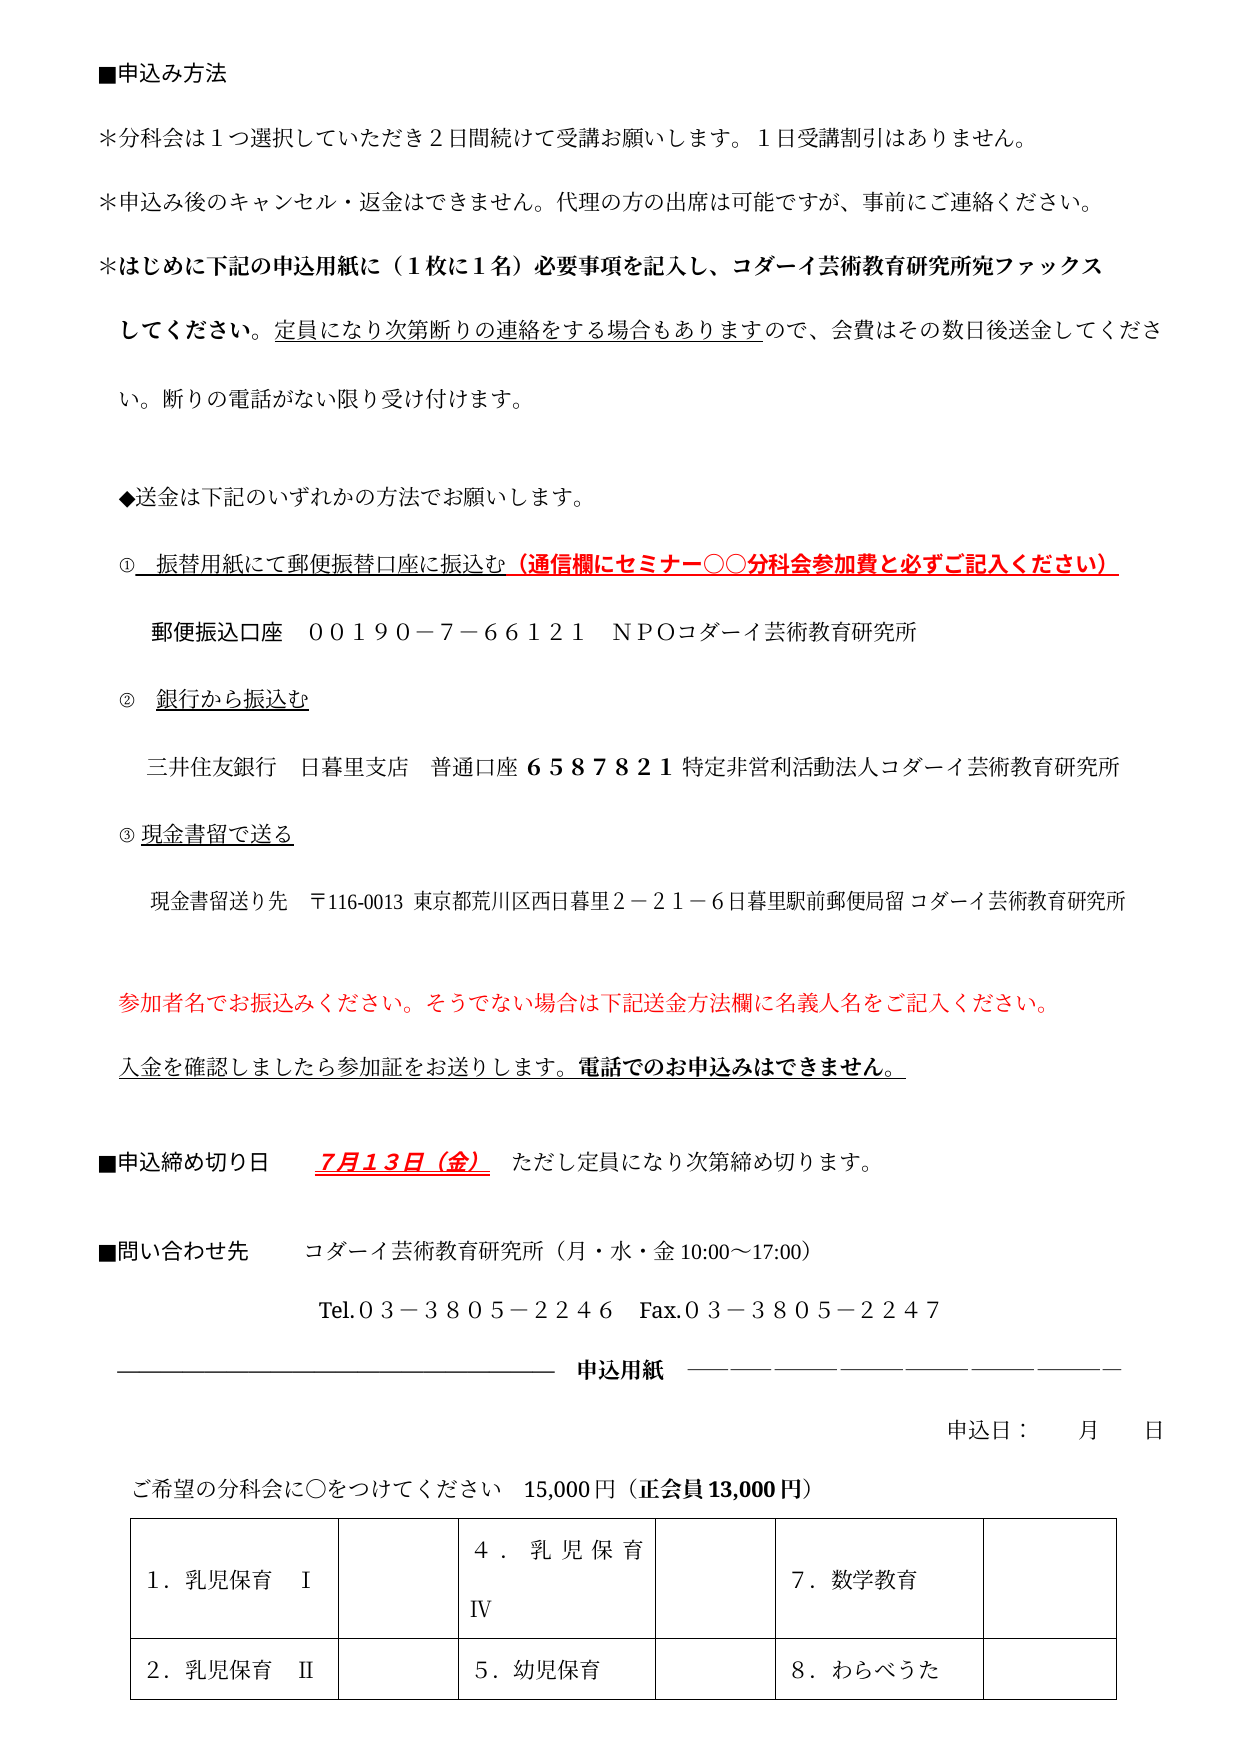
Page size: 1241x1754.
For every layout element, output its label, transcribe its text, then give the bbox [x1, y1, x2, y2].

table_header ４．乳児保育 Ⅳ [459, 1519, 655, 1638]
table_header [339, 1519, 458, 1638]
table_header [984, 1519, 1116, 1638]
text してください。定員になり次第断りの連絡をする場合もありますので、会費はその数日後送金してください。断りの電話がない限り受け付けます。 [119, 299, 1165, 428]
text 三井住友銀行 日暮里支店 普通口座 ６５８７８２１ 特定非営利活動法人コダーイ芸術教育研究所 [119, 736, 1165, 795]
text Tel.０３－３８０５－２２４６ Fax.０３－３８０５－２２４７ [99, 1279, 1165, 1339]
text ＊分科会は１つ選択していただき２日間続けて受講お願いします。１日受講割引はありません。 [75, 107, 1165, 166]
text 郵便振込口座 ００１９０－７－６６１２１ ＮＰＯコダーイ芸術教育研究所 [75, 601, 1165, 660]
text ＊はじめに下記の申込用紙に（１枚に１名）必要事項を記入し、コダーイ芸術教育研究所宛ファックス [75, 235, 1165, 295]
table_cell [984, 1639, 1116, 1699]
text ■申込締め切り日 ７月１３日（金） ただし定員になり次第締め切ります。 [75, 1131, 1165, 1190]
text 参加者名でお振込みください。そうでない場合は下記送金方法欄に名義人名をご記入ください。 [75, 972, 1165, 1032]
text ■問い合わせ先 コダーイ芸術教育研究所（月・水・金10:00～17:00） [75, 1220, 1165, 1279]
list 振替用紙にて郵便振替口座に振込む（通信欄にセミナー○○分科会参加費と必ずご記入ください） [119, 533, 1165, 593]
table_cell [339, 1639, 458, 1699]
text 入金を確認しましたら参加証をお送りします。電話でのお申込みはできません。 [75, 1037, 1165, 1096]
table_cell ２．乳児保育 Ⅱ [131, 1639, 338, 1699]
text ■申込み方法 [75, 42, 1165, 102]
table_header ７．数学教育 [776, 1519, 983, 1638]
list 銀行から振込む [119, 668, 1165, 728]
text ―――――――――――――――――――― 申込用紙 ―――――――――――――――――――― [75, 1339, 1165, 1399]
table_header [656, 1519, 775, 1638]
table_cell [656, 1639, 775, 1699]
table_header １．乳児保育 Ⅰ [131, 1519, 338, 1638]
text 申込日： 月 日 [75, 1399, 1165, 1458]
table_cell ８．わらべうた [776, 1639, 983, 1699]
list 現金書留送り先 〒116-0013 東京都荒川区西日暮里２－２１－６日暮里駅前郵便局留 コダーイ芸術教育研究所 [141, 870, 1165, 930]
text ＊申込み後のキャンセル・返金はできません。代理の方の出席は可能ですが、事前にご連絡ください。 [75, 171, 1165, 231]
table_cell ５．幼児保育 [459, 1639, 655, 1699]
text ◆送金は下記のいずれかの方法でお願いします。 [119, 466, 1165, 525]
text ご希望の分科会に○をつけてください 15,000円（正会員13,000円） [75, 1458, 1165, 1518]
text ③ 現金書留で送る [75, 803, 1165, 863]
